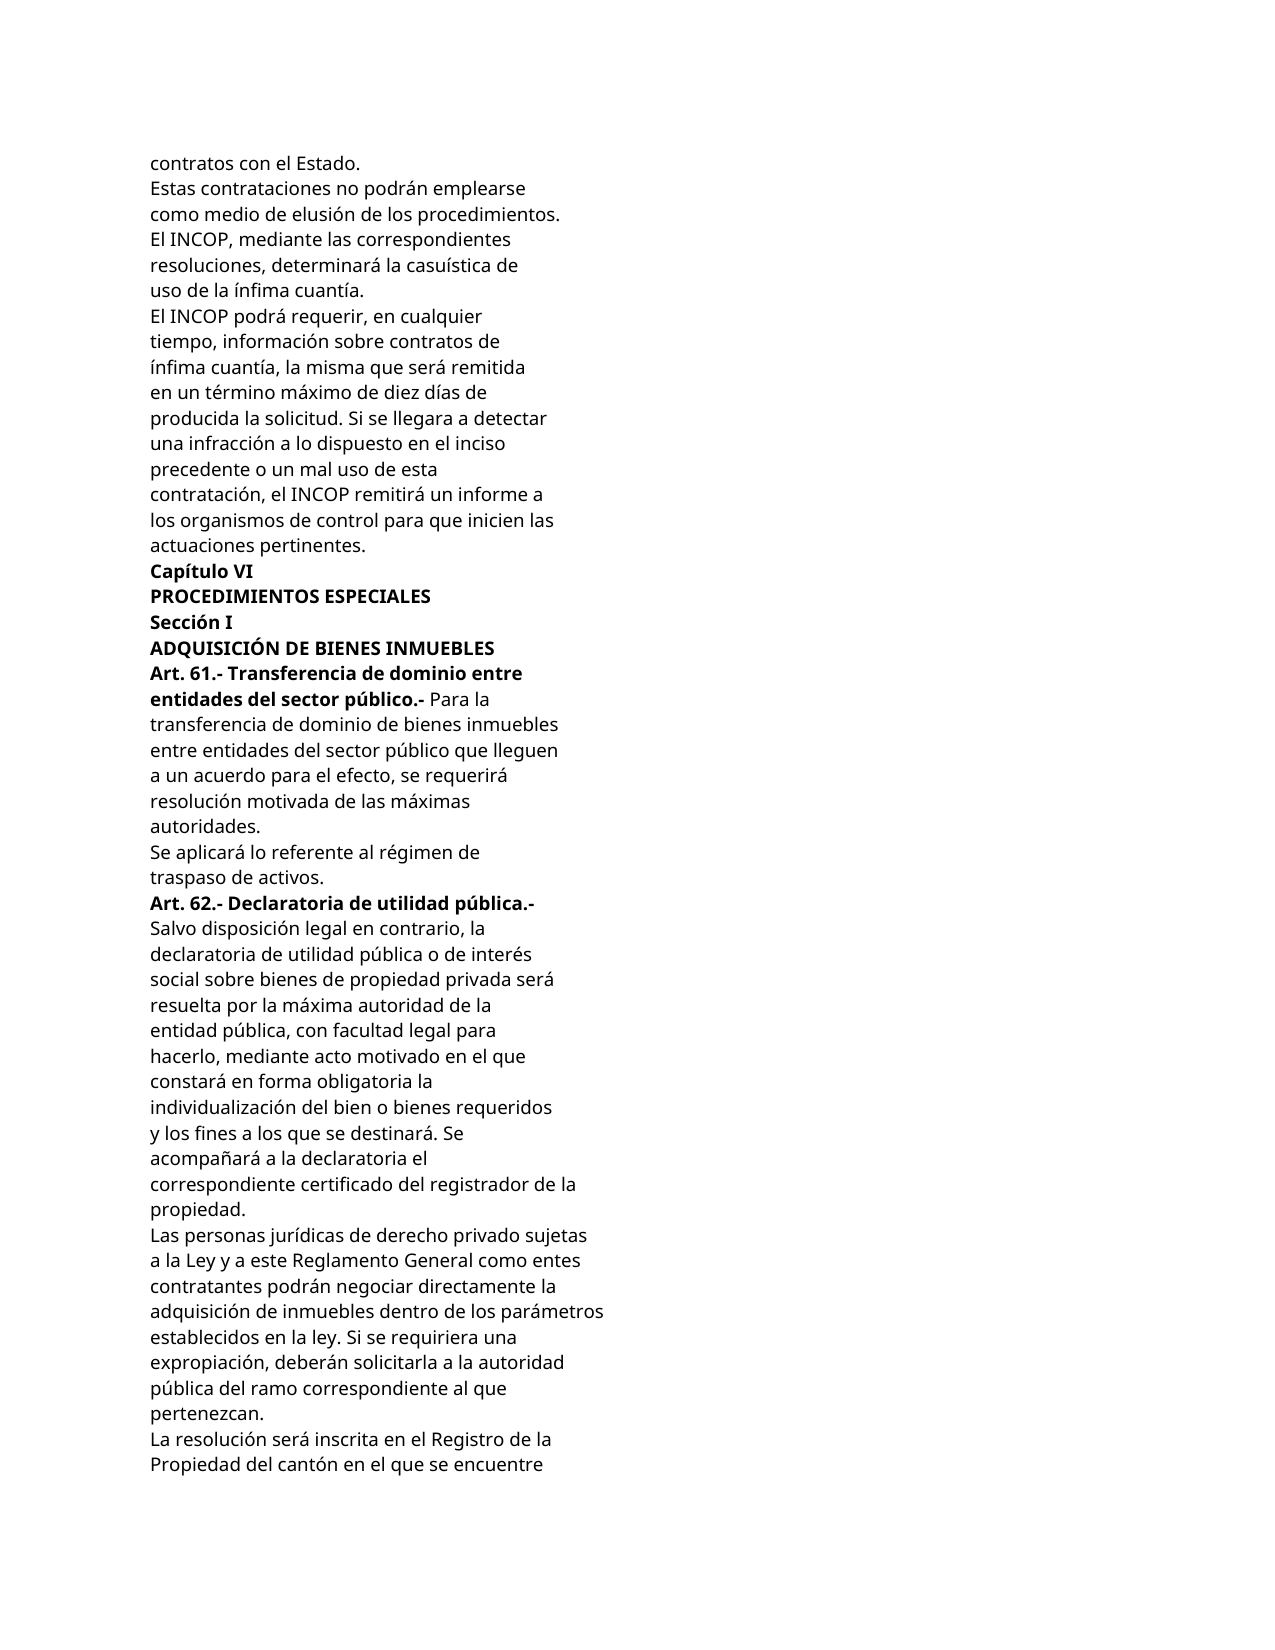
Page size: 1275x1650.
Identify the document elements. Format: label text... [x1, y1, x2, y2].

text transferencia de dominio de bienes inmuebles [150, 711, 1125, 737]
text El INCOP, mediante las correspondientes [150, 227, 1125, 252]
text a un acuerdo para el efecto, se requerirá [150, 762, 1125, 788]
text hacerlo, mediante acto motivado en el que [150, 1043, 1125, 1069]
text pública del ramo correspondiente al que [150, 1375, 1125, 1401]
text actuaciones pertinentes. [150, 533, 1125, 558]
text uso de la ínfima cuantía. [150, 278, 1125, 303]
text adquisición de inmuebles dentro de los parámetros [150, 1298, 1125, 1324]
text tiempo, información sobre contratos de [150, 329, 1125, 354]
text a la Ley y a este Reglamento General como entes [150, 1247, 1125, 1273]
text El INCOP podrá requerir, en cualquier [150, 303, 1125, 329]
text La resolución será inscrita en el Registro de la [150, 1426, 1125, 1452]
text expropiación, deberán solicitarla a la autoridad [150, 1349, 1125, 1375]
text PROCEDIMIENTOS ESPECIALES [150, 584, 1125, 609]
text correspondiente certificado del registrador de la [150, 1171, 1125, 1196]
text autoridades. [150, 813, 1125, 839]
text entidades del sector público.- Para la [150, 686, 1125, 711]
text contratos con el Estado. [150, 150, 1125, 176]
text Propiedad del cantón en el que se encuentre [150, 1452, 1125, 1477]
text en un término máximo de diez días de [150, 380, 1125, 405]
text Capítulo VI [150, 558, 1125, 584]
text constará en forma obligatoria la [150, 1069, 1125, 1094]
text una infracción a lo dispuesto en el inciso [150, 431, 1125, 456]
text y los fines a los que se destinará. Se [150, 1120, 1125, 1145]
text individualización del bien o bienes requeridos [150, 1094, 1125, 1120]
text Sección I [150, 609, 1125, 635]
text acompañará a la declaratoria el [150, 1145, 1125, 1171]
text entre entidades del sector público que lleguen [150, 737, 1125, 762]
text declaratoria de utilidad pública o de interés [150, 941, 1125, 967]
text contratantes podrán negociar directamente la [150, 1273, 1125, 1298]
text propiedad. [150, 1196, 1125, 1222]
text Salvo disposición legal en contrario, la [150, 916, 1125, 941]
text como medio de elusión de los procedimientos. [150, 201, 1125, 227]
text los organismos de control para que inicien las [150, 507, 1125, 533]
text traspaso de activos. [150, 864, 1125, 890]
text Estas contrataciones no podrán emplearse [150, 176, 1125, 201]
text Art. 62.- Declaratoria de utilidad pública.- [150, 890, 1125, 916]
text pertenezcan. [150, 1401, 1125, 1426]
text ínfima cuantía, la misma que será remitida [150, 354, 1125, 380]
text Las personas jurídicas de derecho privado sujetas [150, 1222, 1125, 1247]
text Art. 61.- Transferencia de dominio entre [150, 660, 1125, 686]
text producida la solicitud. Si se llegara a detectar [150, 405, 1125, 431]
text ADQUISICIÓN DE BIENES INMUEBLES [150, 635, 1125, 660]
text social sobre bienes de propiedad privada será [150, 967, 1125, 992]
text resuelta por la máxima autoridad de la [150, 992, 1125, 1018]
text resolución motivada de las máximas [150, 788, 1125, 813]
text entidad pública, con facultad legal para [150, 1018, 1125, 1043]
text resoluciones, determinará la casuística de [150, 252, 1125, 278]
text Se aplicará lo referente al régimen de [150, 839, 1125, 864]
text establecidos en la ley. Si se requiriera una [150, 1324, 1125, 1349]
text contratación, el INCOP remitirá un informe a [150, 482, 1125, 507]
text precedente o un mal uso de esta [150, 456, 1125, 482]
